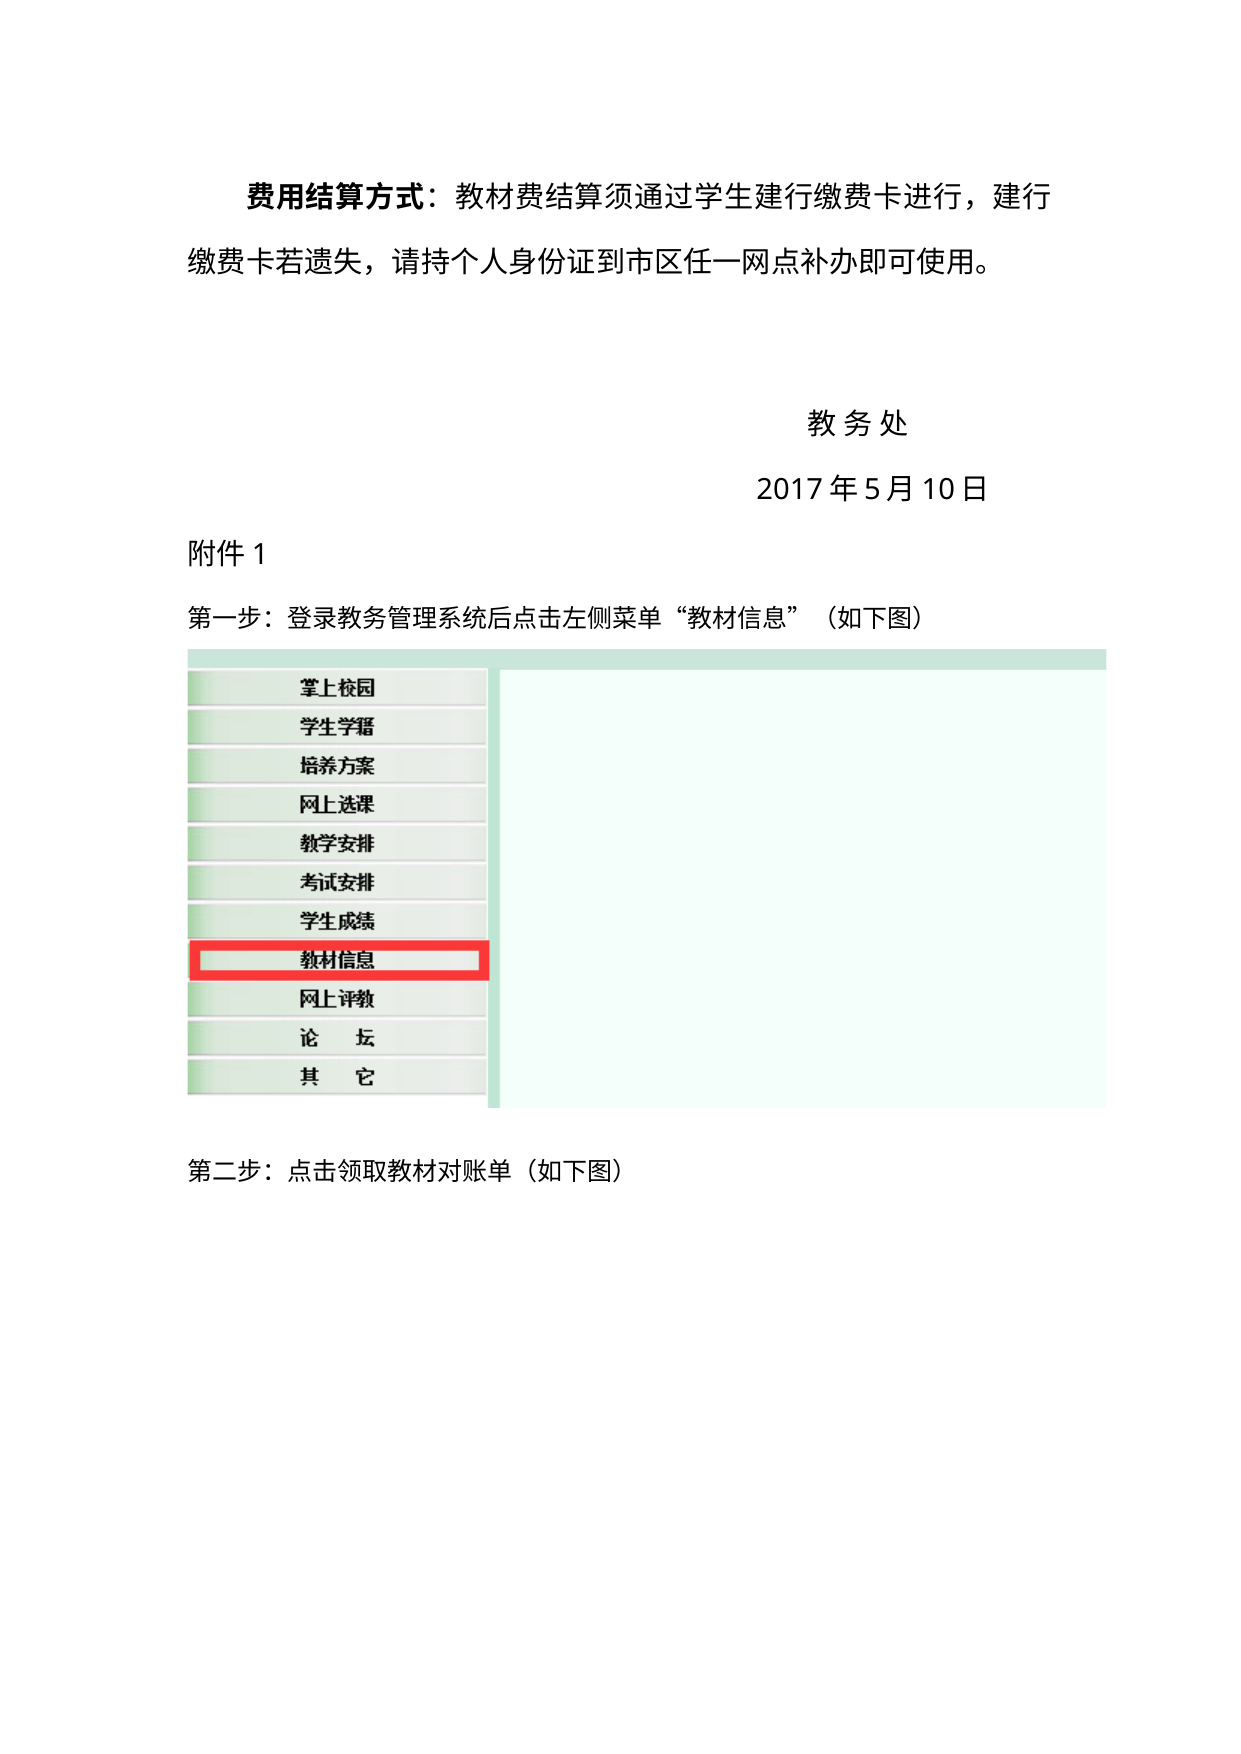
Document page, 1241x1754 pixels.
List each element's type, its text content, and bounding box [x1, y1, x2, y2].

text 教 务 处 [187, 389, 1053, 454]
text 2017年5月10日 [187, 454, 1053, 519]
text 第二步：点击领取教材对账单（如下图） [187, 1137, 1053, 1202]
picture [187, 649, 1107, 1108]
text 费用结算方式：教材费结算须通过学生建行缴费卡进行，建行缴费卡若遗失，请持个人身份证到市区任一网点补办即可使用。 [187, 162, 1053, 292]
text 第一步：登录教务管理系统后点击左侧菜单“教材信息”（如下图） [187, 584, 1053, 649]
text 附件1 [187, 519, 1053, 584]
